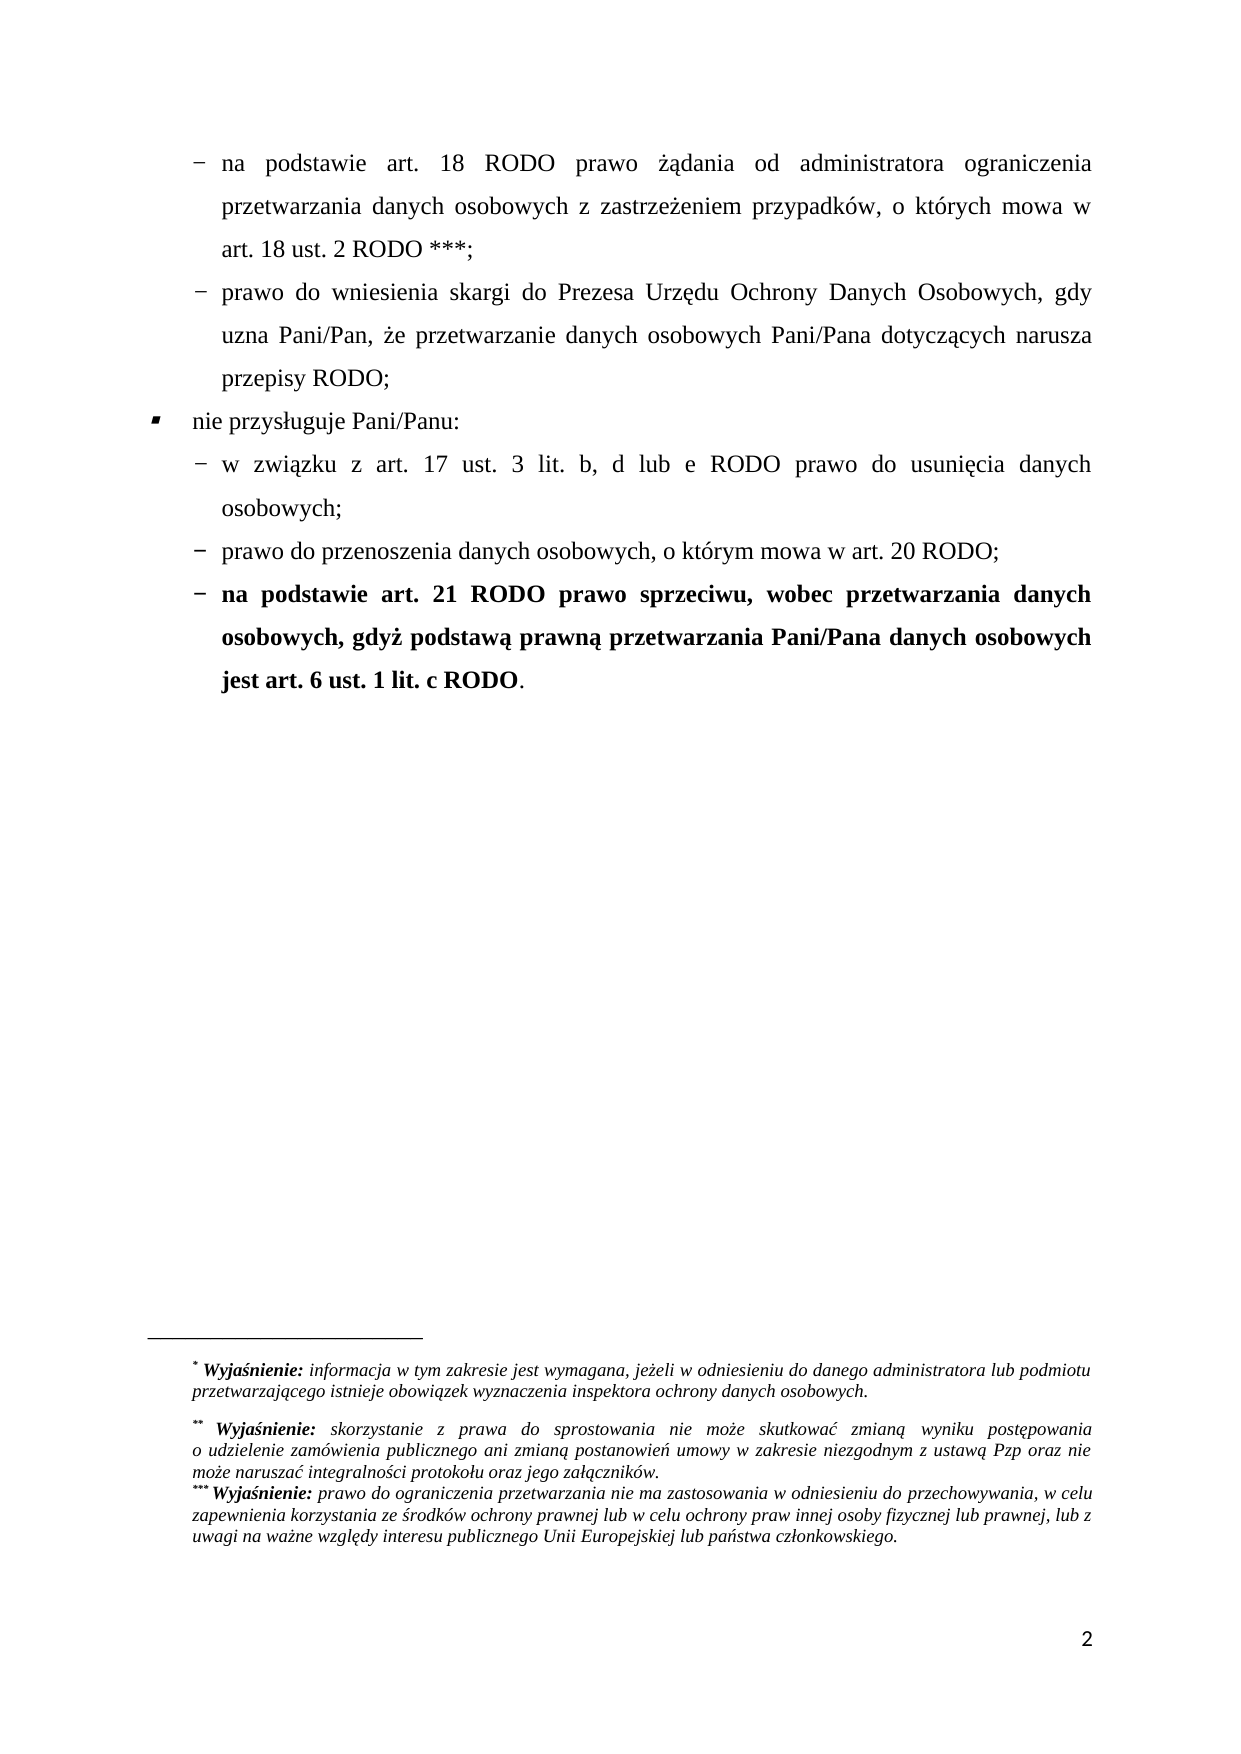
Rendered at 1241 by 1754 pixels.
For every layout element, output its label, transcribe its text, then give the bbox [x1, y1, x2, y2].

list *** Wyjaśnienie: prawo do ograniczenia przetwarzania nie ma zastosowania w odniesieniu do przechowywania, w celu zapewnienia korzystania ze środków ochrony prawnej lub w celu ochrony praw innej osoby fizycznej lub prawnej, lub z uwagi na ważne względy interesu publicznego Unii Europejskiej lub państwa członkowskiego. [192, 1482, 1093, 1547]
list prawo do przenoszenia danych osobowych, o którym mowa w art. 20 RODO; [192, 536, 1093, 564]
list w związku z art. 17 ust. 3 lit. b, d lub e RODO prawo do usunięcia danych osobowych; [192, 449, 1093, 521]
list na podstawie art. 18 RODO prawo żądania od administratora ograniczenia przetwarzania danych osobowych z zastrzeżeniem przypadków, o których mowa w art. 18 ust. 2 RODO ***; [192, 148, 1093, 263]
list prawo do wniesienia skargi do Prezesa Urzędu Ochrony Danych Osobowych, gdy uzna Pani/Pan, że przetwarzanie danych osobowych Pani/Pana dotyczących narusza przepisy RODO; [192, 277, 1093, 392]
list ** Wyjaśnienie: skorzystanie z prawa do sprostowania nie może skutkować zmianą wyniku postępowania o udzielenie zamówienia publicznego ani zmianą postanowień umowy w zakresie niezgodnym z ustawą Pzp oraz nie może naruszać integralności protokołu oraz jego załączników. [192, 1417, 1093, 1482]
list na podstawie art. 21 RODO prawo sprzeciwu, wobec przetwarzania danych osobowych, gdyż podstawą prawną przetwarzania Pani/Pana danych osobowych jest art. 6 ust. 1 lit. c RODO. [192, 579, 1093, 694]
list nie przysługuje Pani/Panu: [148, 406, 1093, 435]
text ______________________ [148, 1313, 1093, 1342]
text * Wyjaśnienie: informacja w tym zakresie jest wymagana, jeżeli w odniesieniu do danego administratora lub podmiotu przetwarzającego istnieje obowiązek wyznaczenia inspektora ochrony danych osobowych. [192, 1359, 1093, 1402]
